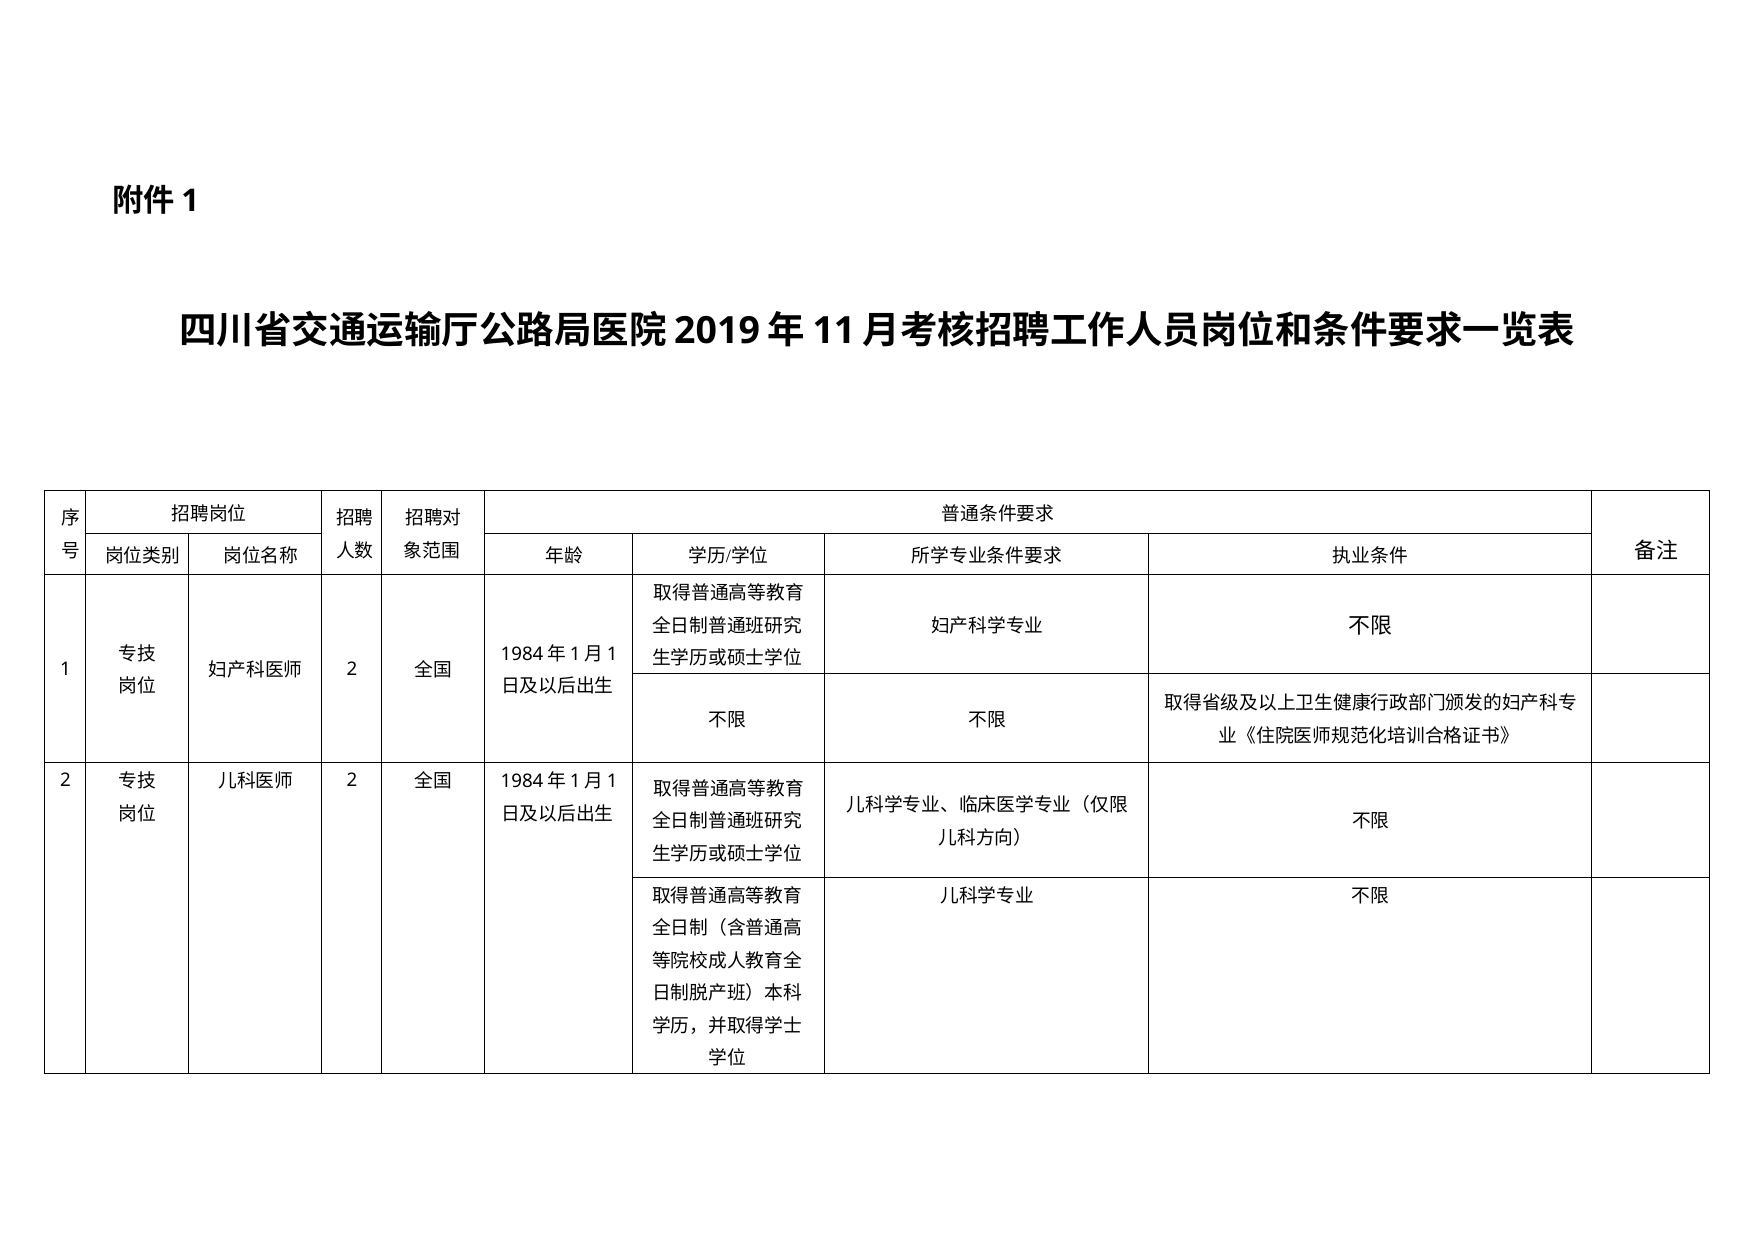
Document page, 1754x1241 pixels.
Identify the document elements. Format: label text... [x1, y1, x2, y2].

table_cell 专技 岗位 [86, 763, 188, 1073]
table_cell [1592, 878, 1709, 1073]
text 四川省交通运输厅公路局医院2019年11月考核招聘工作人员岗位和条件要求一览表 [112, 295, 1641, 360]
table_cell [1592, 575, 1709, 673]
table_cell 岗位名称 [189, 534, 321, 574]
table_cell 2 [322, 763, 381, 1073]
table_cell 1984年1月1日及以后出生 [485, 575, 632, 762]
table_cell 不限 [633, 674, 824, 762]
table_cell 取得省级及以上卫生健康行政部门颁发的妇产科专业《住院医师规范化培训合格证书》 [1149, 674, 1591, 762]
table_cell 学历/学位 [633, 534, 824, 574]
table_cell 1984年1月1日及以后出生 [485, 763, 632, 1073]
table_header 招聘对象范围 [382, 491, 484, 574]
table_cell 不限 [1149, 878, 1591, 1073]
table_header 序号 [45, 491, 85, 574]
table_cell 专技 岗位 [86, 575, 188, 762]
table_cell 2 [45, 763, 85, 1073]
table_header 备注 [1592, 491, 1709, 574]
table_cell [1592, 674, 1709, 762]
table_cell 全国 [382, 763, 484, 1073]
table_cell 执业条件 [1149, 534, 1591, 574]
table_cell 全国 [382, 575, 484, 762]
table_cell 取得普通高等教育全日制普通班研究生学历或硕士学位 [633, 575, 824, 673]
table_cell [1592, 763, 1709, 877]
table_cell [633, 878, 824, 1073]
table_cell 2 [322, 575, 381, 762]
table_header 招聘岗位 [86, 491, 321, 533]
table_header 招聘 人数 [322, 491, 381, 574]
table_cell 年龄 [485, 534, 632, 574]
text 附件1 [112, 165, 1641, 230]
table_cell 不限 [825, 674, 1148, 762]
table_cell 所学专业条件要求 [825, 534, 1148, 574]
table_cell 儿科学专业、临床医学专业（仅限儿科方向） [825, 763, 1148, 877]
table_cell 妇产科医师 [189, 575, 321, 762]
table_cell 岗位类别 [86, 534, 188, 574]
table_cell 不限 [1149, 575, 1591, 673]
table_cell 取得普通高等教育全日制普通班研究生学历或硕士学位 [633, 763, 824, 877]
table_cell 儿科医师 [189, 763, 321, 1073]
table_header 普通条件要求 [485, 491, 1591, 533]
table_cell 不限 [1149, 763, 1591, 877]
table_cell 1 [45, 575, 85, 762]
table_cell 妇产科学专业 [825, 575, 1148, 673]
table_cell 儿科学专业 [825, 878, 1148, 1073]
